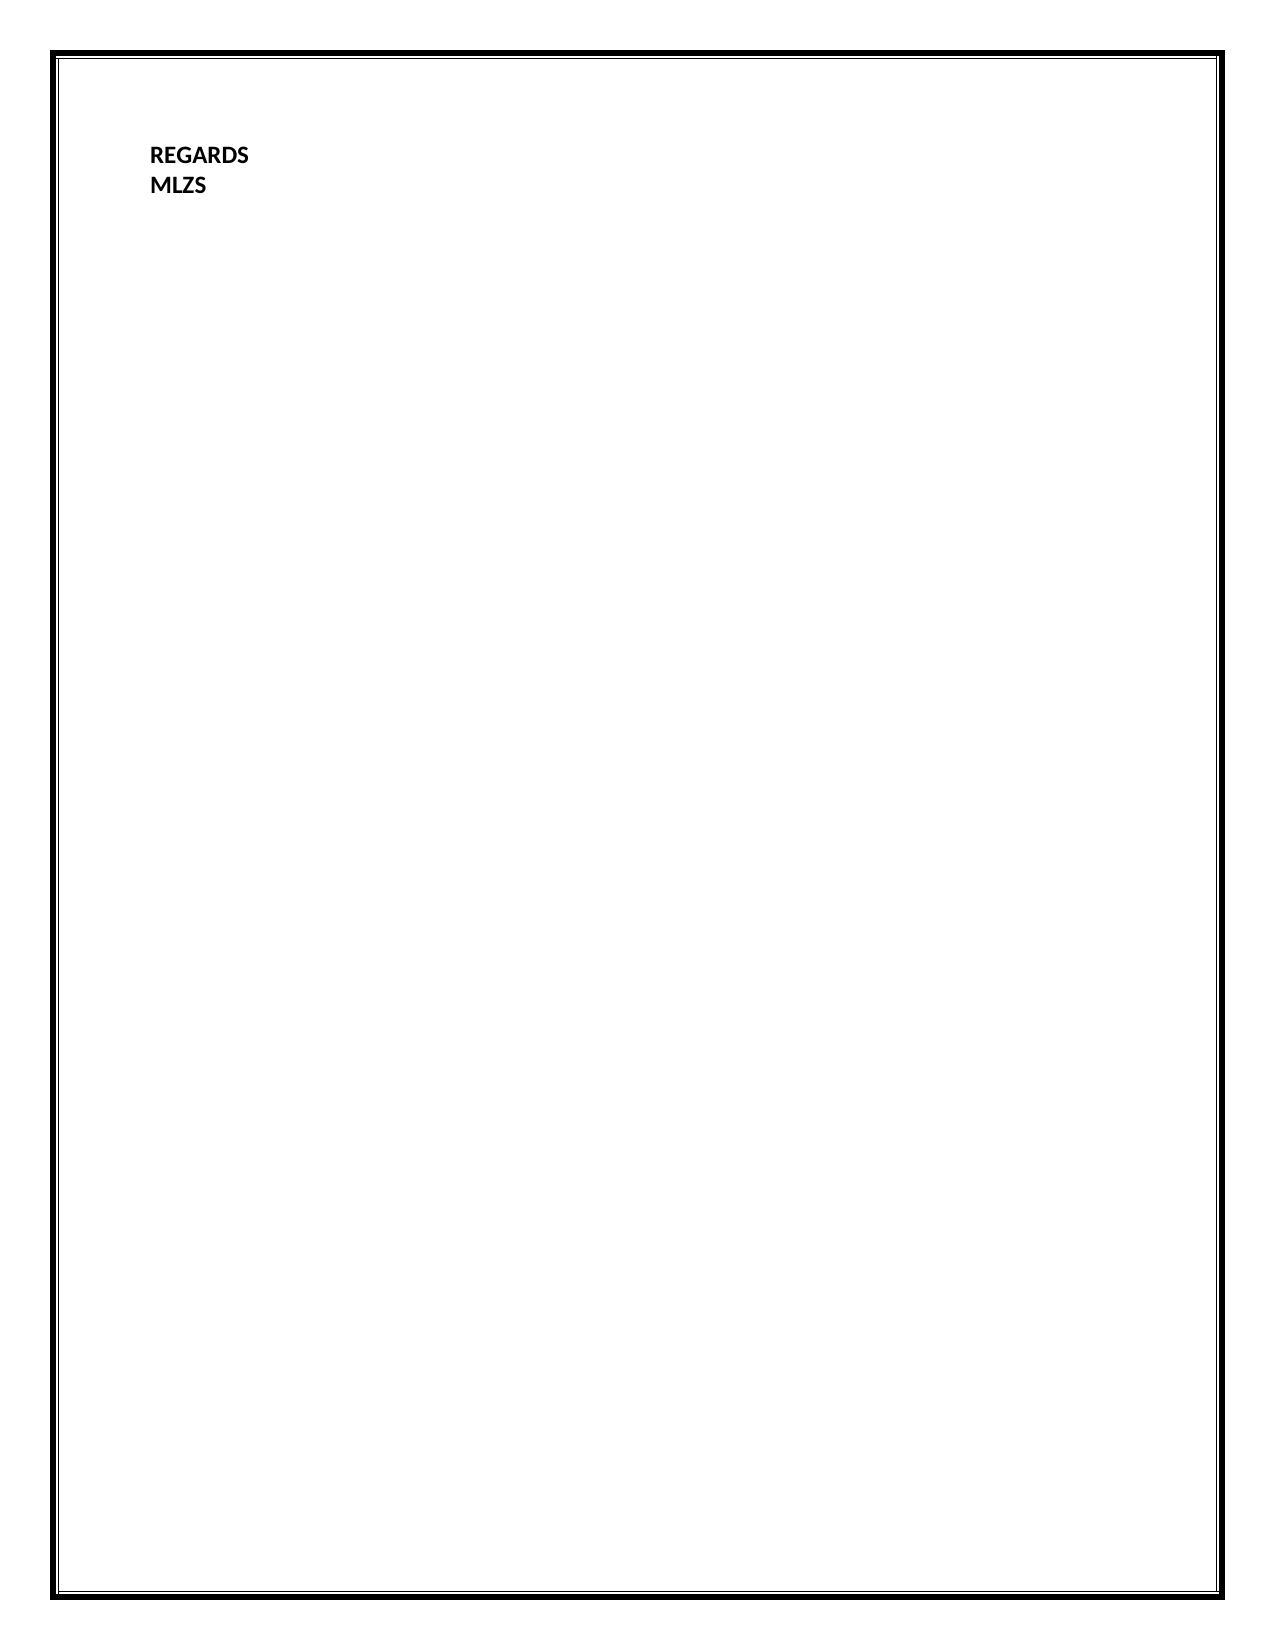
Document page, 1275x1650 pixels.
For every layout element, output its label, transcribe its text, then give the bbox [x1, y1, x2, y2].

text REGARDS [150, 139, 1125, 169]
text MLZS [150, 169, 1125, 200]
